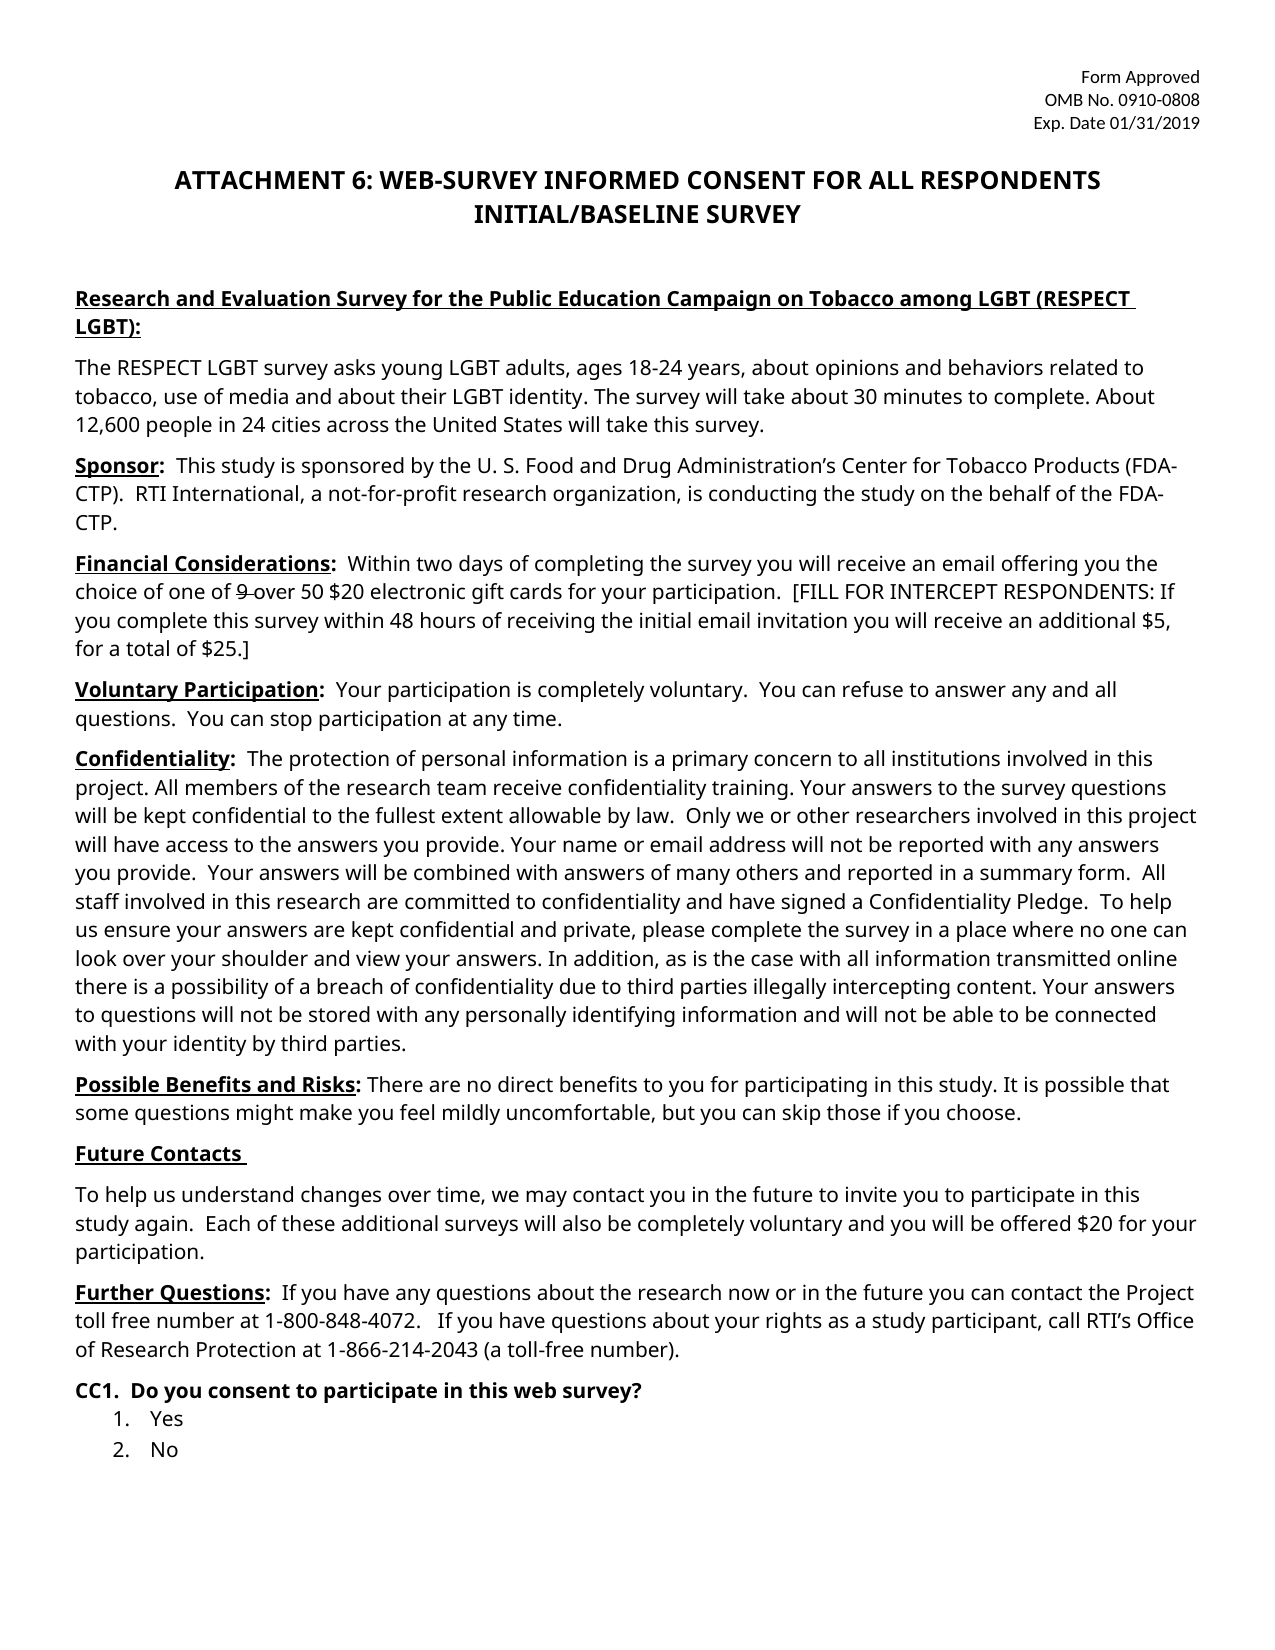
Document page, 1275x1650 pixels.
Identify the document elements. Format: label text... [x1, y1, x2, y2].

text Financial Considerations: Within two days of completing the survey you will receive an email offering you the choice of one of 9 over 50 $20 electronic gift cards for your participation. [FILL FOR INTERCEPT RESPONDENTS: If you complete this survey within 48 hours of receiving the initial email invitation you will receive an additional $5, for a total of $25.] [75, 549, 1200, 663]
text Possible Benefits and Risks: There are no direct benefits to you for participating in this study. It is possible that some questions might make you feel mildly uncomfortable, but you can skip those if you choose. [75, 1070, 1200, 1127]
text To help us understand changes over time, we may contact you in the future to invite you to participate in this study again. Each of these additional surveys will also be completely voluntary and you will be offered $20 for your participation. [75, 1180, 1200, 1266]
text Voluntary Participation: Your participation is completely voluntary. You can refuse to answer any and all questions. You can stop participation at any time. [75, 675, 1200, 732]
list Yes [112, 1404, 1200, 1433]
text Sponsor: This study is sponsored by the U. S. Food and Drug Administration’s Center for Tobacco Products (FDA-CTP). RTI International, a not-for-profit research organization, is conducting the study on the behalf of the FDA-CTP. [75, 451, 1200, 536]
text ATTACHMENT 6: WEB-SURVEY INFORMED CONSENT FOR ALL RESPONDENTS INITIAL/BASELINE SURVEY [75, 162, 1200, 231]
text Research and Evaluation Survey for the Public Education Campaign on Tobacco among LGBT (RESPECT LGBT): [75, 284, 1200, 341]
text Future Contacts [75, 1139, 1200, 1168]
text CC1. Do you consent to participate in this web survey? [75, 1376, 1200, 1404]
text Further Questions: If you have any questions about the research now or in the future you can contact the Project toll free number at 1-800-848-4072. If you have questions about your rights as a study participant, call RTI’s Office of Research Protection at 1‐866‐214-2043 (a toll‐free number). [75, 1278, 1200, 1363]
list No [112, 1435, 1200, 1463]
text Confidentiality: The protection of personal information is a primary concern to all institutions involved in this project. All members of the research team receive confidentiality training. Your answers to the survey questions will be kept confidential to the fullest extent allowable by law. Only we or other researchers involved in this project will have access to the answers you provide. Your name or email address will not be reported with any answers you provide. Your answers will be combined with answers of many others and reported in a summary form. All staff involved in this research are committed to confidentiality and have signed a Confidentiality Pledge. To help us ensure your answers are kept confidential and private, please complete the survey in a place where no one can look over your shoulder and view your answers. In addition, as is the case with all information transmitted online there is a possibility of a breach of confidentiality due to third parties illegally intercepting content. Your answers to questions will not be stored with any personally identifying information and will not be able to be connected with your identity by third parties. [75, 744, 1200, 1057]
text The RESPECT LGBT survey asks young LGBT adults, ages 18-24 years, about opinions and behaviors related to tobacco, use of media and about their LGBT identity. The survey will take about 30 minutes to complete. About 12,600 people in 24 cities across the United States will take this survey. [75, 353, 1200, 439]
